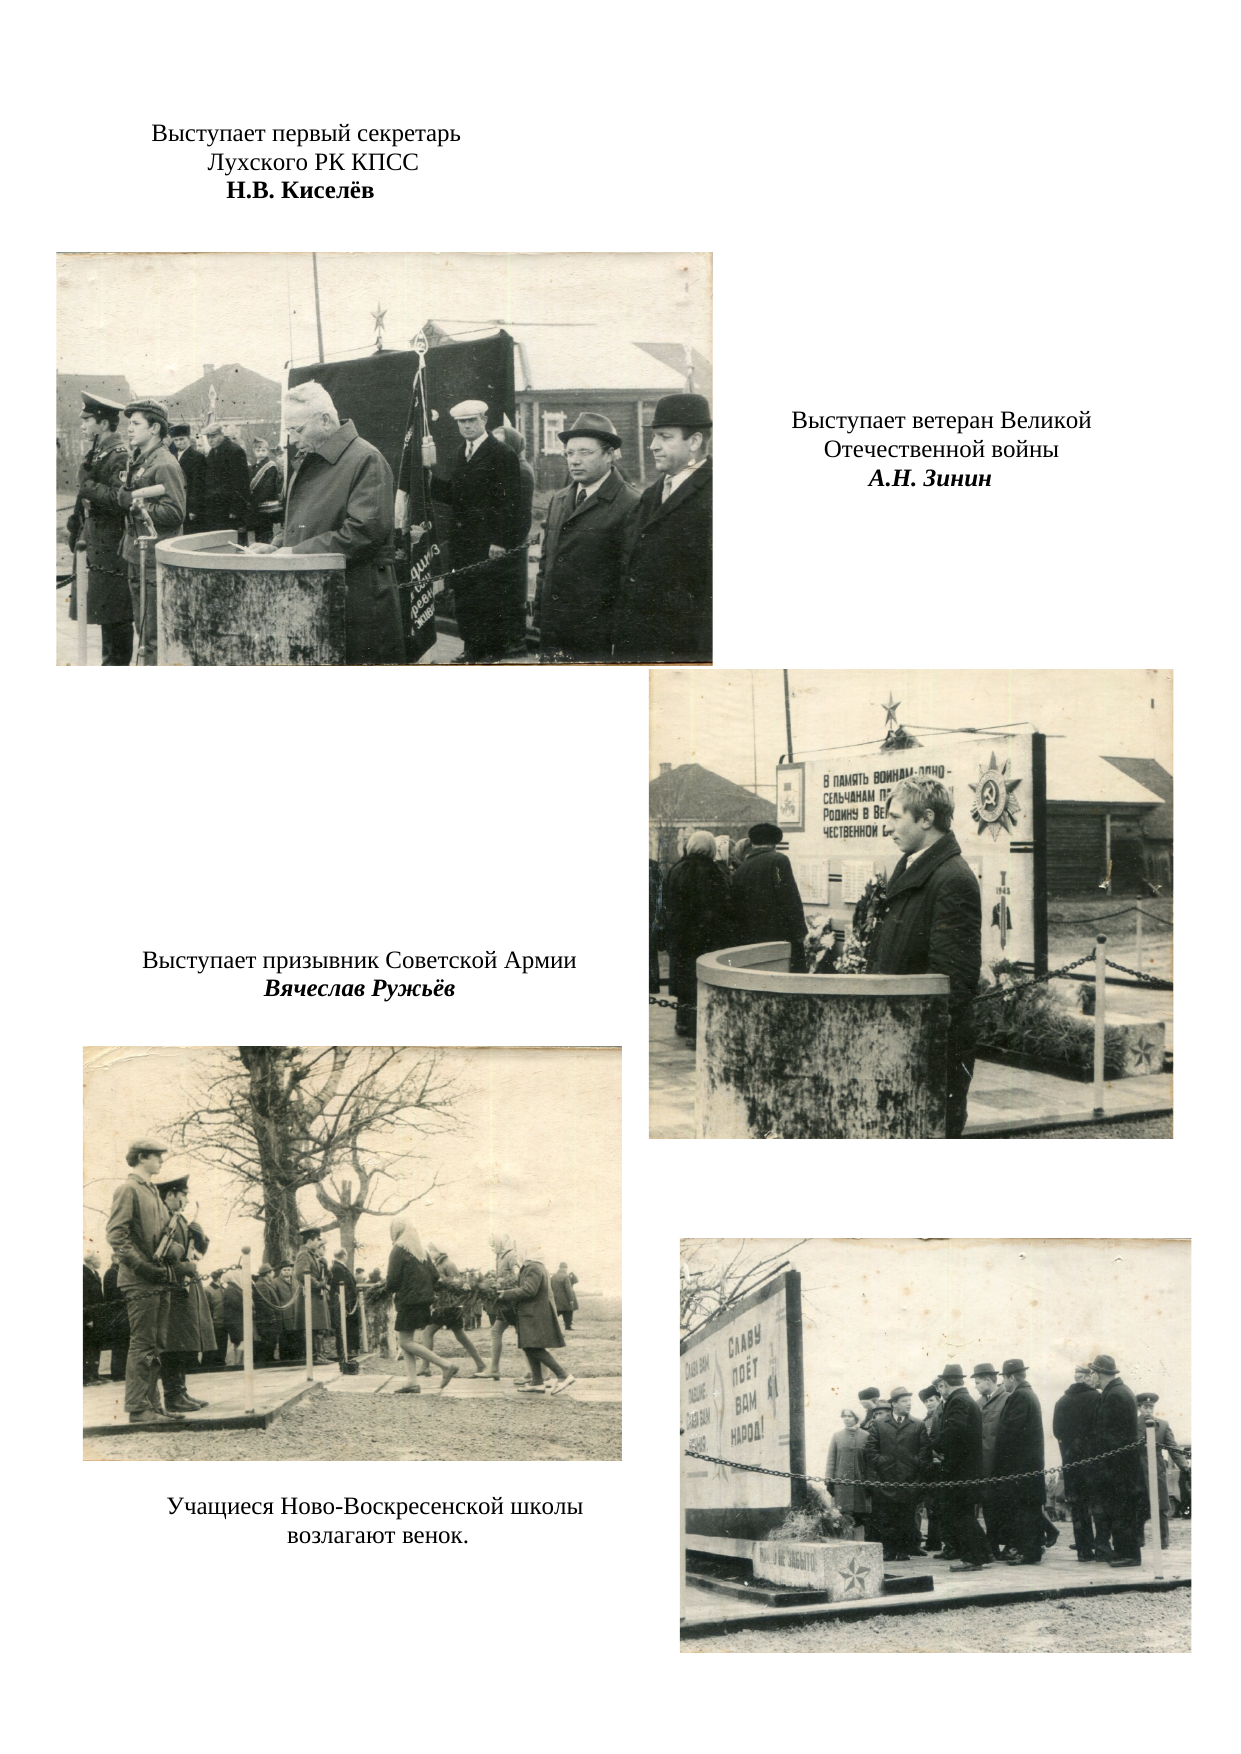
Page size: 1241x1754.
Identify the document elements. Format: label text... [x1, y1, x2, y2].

text Выступление председателя колхоза «Добрица» А.В. Блинова на митинге, посвящённом открытию обелиска в честь погибших воинов [89, 880, 1152, 937]
picture [98, 190, 1177, 804]
picture [99, 1027, 574, 1499]
text Выступает военком В.В. Стрыгин [574, 1456, 1152, 1484]
text Открытие памятника в деревне Русиновская [89, 118, 1152, 152]
text Выступает первый секретарь [89, 1532, 1152, 1561]
text Н.В. Киселёв [89, 1590, 1152, 1618]
picture [900, 1086, 1180, 1435]
text Лухского РК КПСС [89, 1561, 1152, 1590]
